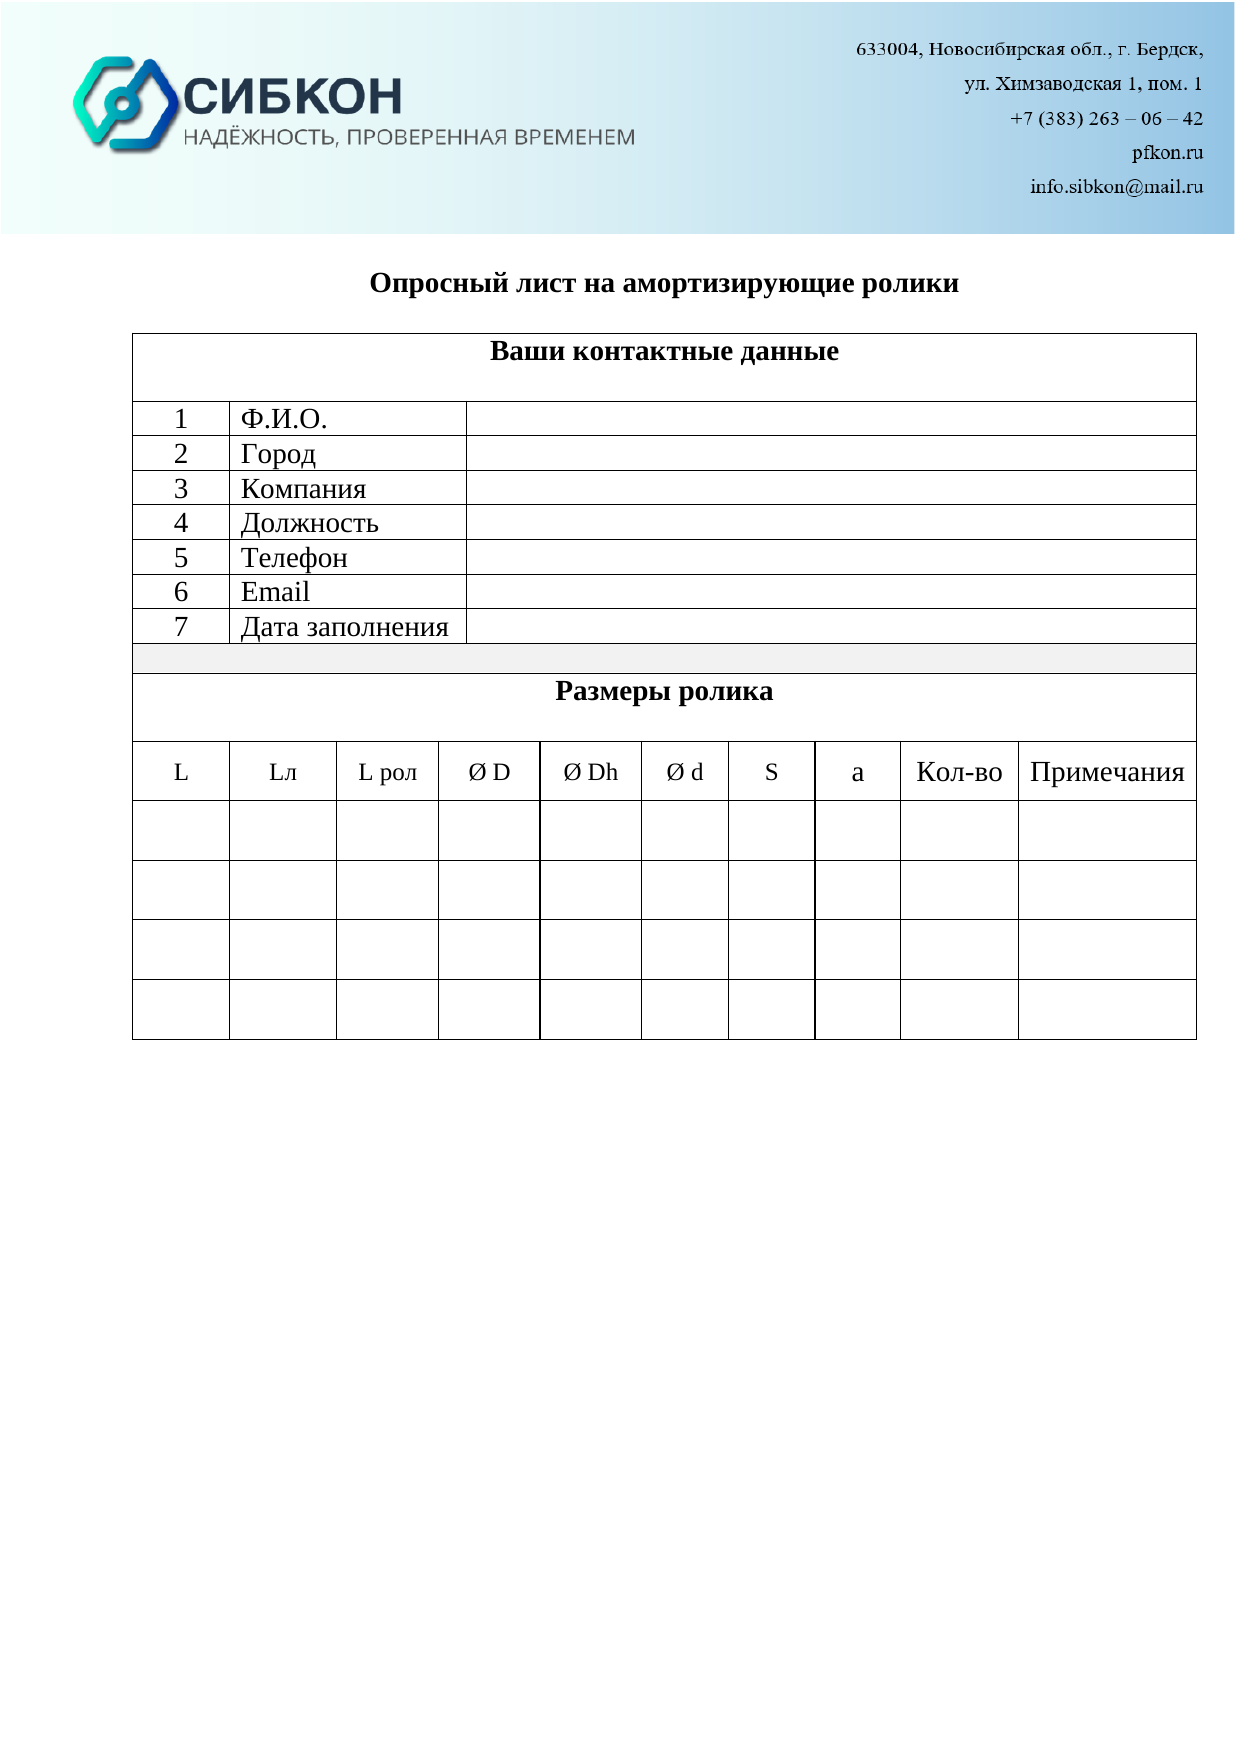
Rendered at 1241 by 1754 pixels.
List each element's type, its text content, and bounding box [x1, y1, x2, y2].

table_cell [642, 980, 728, 1038]
table_cell [467, 575, 1196, 608]
table_cell [541, 920, 641, 979]
table_cell [230, 980, 336, 1038]
table_cell [439, 980, 539, 1038]
table_cell [541, 980, 641, 1038]
table_cell [133, 861, 229, 919]
table_cell Примечания [1019, 742, 1196, 800]
table_cell [133, 920, 229, 979]
table_cell [133, 801, 229, 860]
table_cell [337, 861, 438, 919]
table_cell Город [230, 436, 466, 470]
table_cell 5 [133, 540, 229, 573]
table_cell [541, 801, 641, 860]
table_cell [816, 920, 900, 979]
table_cell Телефон [230, 540, 466, 573]
table_cell Email [230, 575, 466, 608]
table_cell [337, 920, 438, 979]
table_cell а [816, 742, 900, 800]
table_cell 7 [133, 609, 229, 643]
table_cell Lл [230, 742, 336, 800]
table_cell [467, 540, 1196, 573]
table_cell [337, 801, 438, 860]
table_cell [729, 861, 814, 919]
table_cell Ø d [642, 742, 728, 800]
table_cell [467, 505, 1196, 539]
table_cell [133, 980, 229, 1038]
table_cell [230, 920, 336, 979]
table_cell [337, 980, 438, 1038]
picture [0, 2, 1233, 234]
table_cell [901, 920, 1018, 979]
table_cell [901, 980, 1018, 1038]
table_cell Ø Dh [541, 742, 641, 800]
table_cell Дата заполнения [230, 609, 466, 643]
table_cell Кол-во [901, 742, 1018, 800]
table_cell [816, 861, 900, 919]
table_cell 3 [133, 471, 229, 504]
table_header Ваши контактные данные [133, 334, 1196, 401]
text Опросный лист на амортизирующие ролики [177, 234, 1152, 299]
table_cell [642, 861, 728, 919]
table_cell 6 [133, 575, 229, 608]
table_cell 1 [133, 402, 229, 435]
table_cell [467, 402, 1196, 435]
table_cell [1019, 801, 1196, 860]
table_cell [439, 861, 539, 919]
table_cell Ф.И.О. [230, 402, 466, 435]
table_cell [230, 861, 336, 919]
table_cell 2 [133, 436, 229, 470]
table_cell [230, 801, 336, 860]
table_cell [1019, 920, 1196, 979]
table_cell Должность [230, 505, 466, 539]
table_cell [467, 609, 1196, 643]
table_cell [729, 920, 814, 979]
table_cell [467, 436, 1196, 470]
table_cell Размеры ролика [133, 674, 1196, 741]
table_cell [729, 980, 814, 1038]
table_cell [467, 471, 1196, 504]
table_cell Компания [230, 471, 466, 504]
table_cell [1019, 980, 1196, 1038]
table_cell [901, 801, 1018, 860]
table_cell [541, 861, 641, 919]
table_cell [1019, 861, 1196, 919]
table_cell L [133, 742, 229, 800]
table_cell [816, 980, 900, 1038]
table_cell Ø D [439, 742, 539, 800]
table_cell [439, 801, 539, 860]
table_cell [133, 644, 1196, 672]
table_cell L рол [337, 742, 438, 800]
table_cell [439, 920, 539, 979]
table_cell [642, 920, 728, 979]
table_cell [901, 861, 1018, 919]
table_cell [642, 801, 728, 860]
table_cell [729, 801, 814, 860]
table_cell [816, 801, 900, 860]
table_cell 4 [133, 505, 229, 539]
table_cell S [729, 742, 814, 800]
